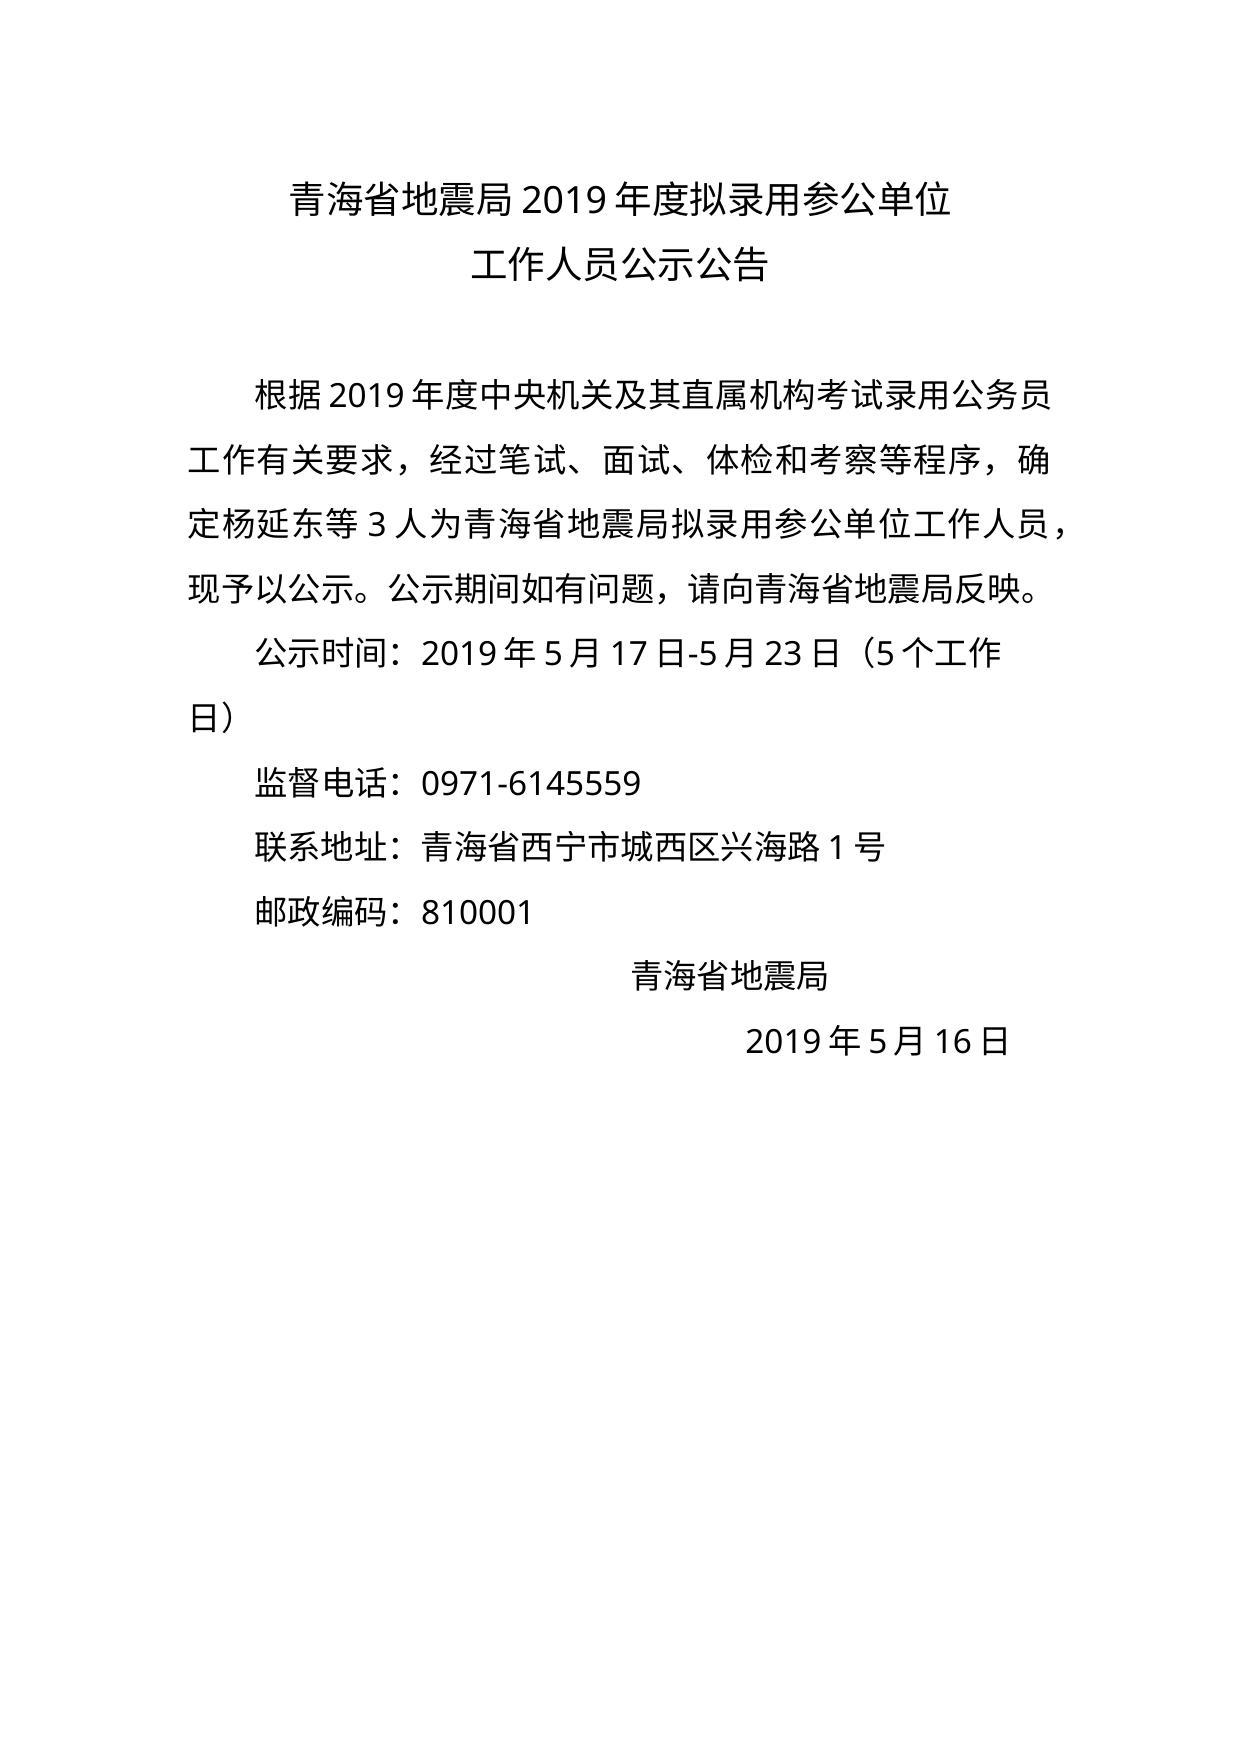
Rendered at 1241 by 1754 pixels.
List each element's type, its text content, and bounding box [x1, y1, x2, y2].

text 联系地址：青海省西宁市城西区兴海路1号 [254, 808, 1053, 872]
text 青海省地震局2019年度拟录用参公单位 [187, 162, 1053, 227]
text 工作人员公示公告 [187, 227, 1053, 291]
text 监督电话：0971-6145559 [187, 743, 1053, 808]
text 2019年5月16日 [187, 1002, 1053, 1066]
text 邮政编码：810001 [187, 872, 1053, 937]
text 公示时间：2019年5月17日-5月23日（5个工作日） [187, 614, 1053, 743]
text 青海省地震局 [187, 937, 986, 1002]
text 根据2019年度中央机关及其直属机构考试录用公务员工作有关要求，经过笔试、面试、体检和考察等程序，确定杨延东等3人为青海省地震局拟录用参公单位工作人员，现予以公示。公示期间如有问题，请向青海省地震局反映。 [187, 356, 1053, 614]
